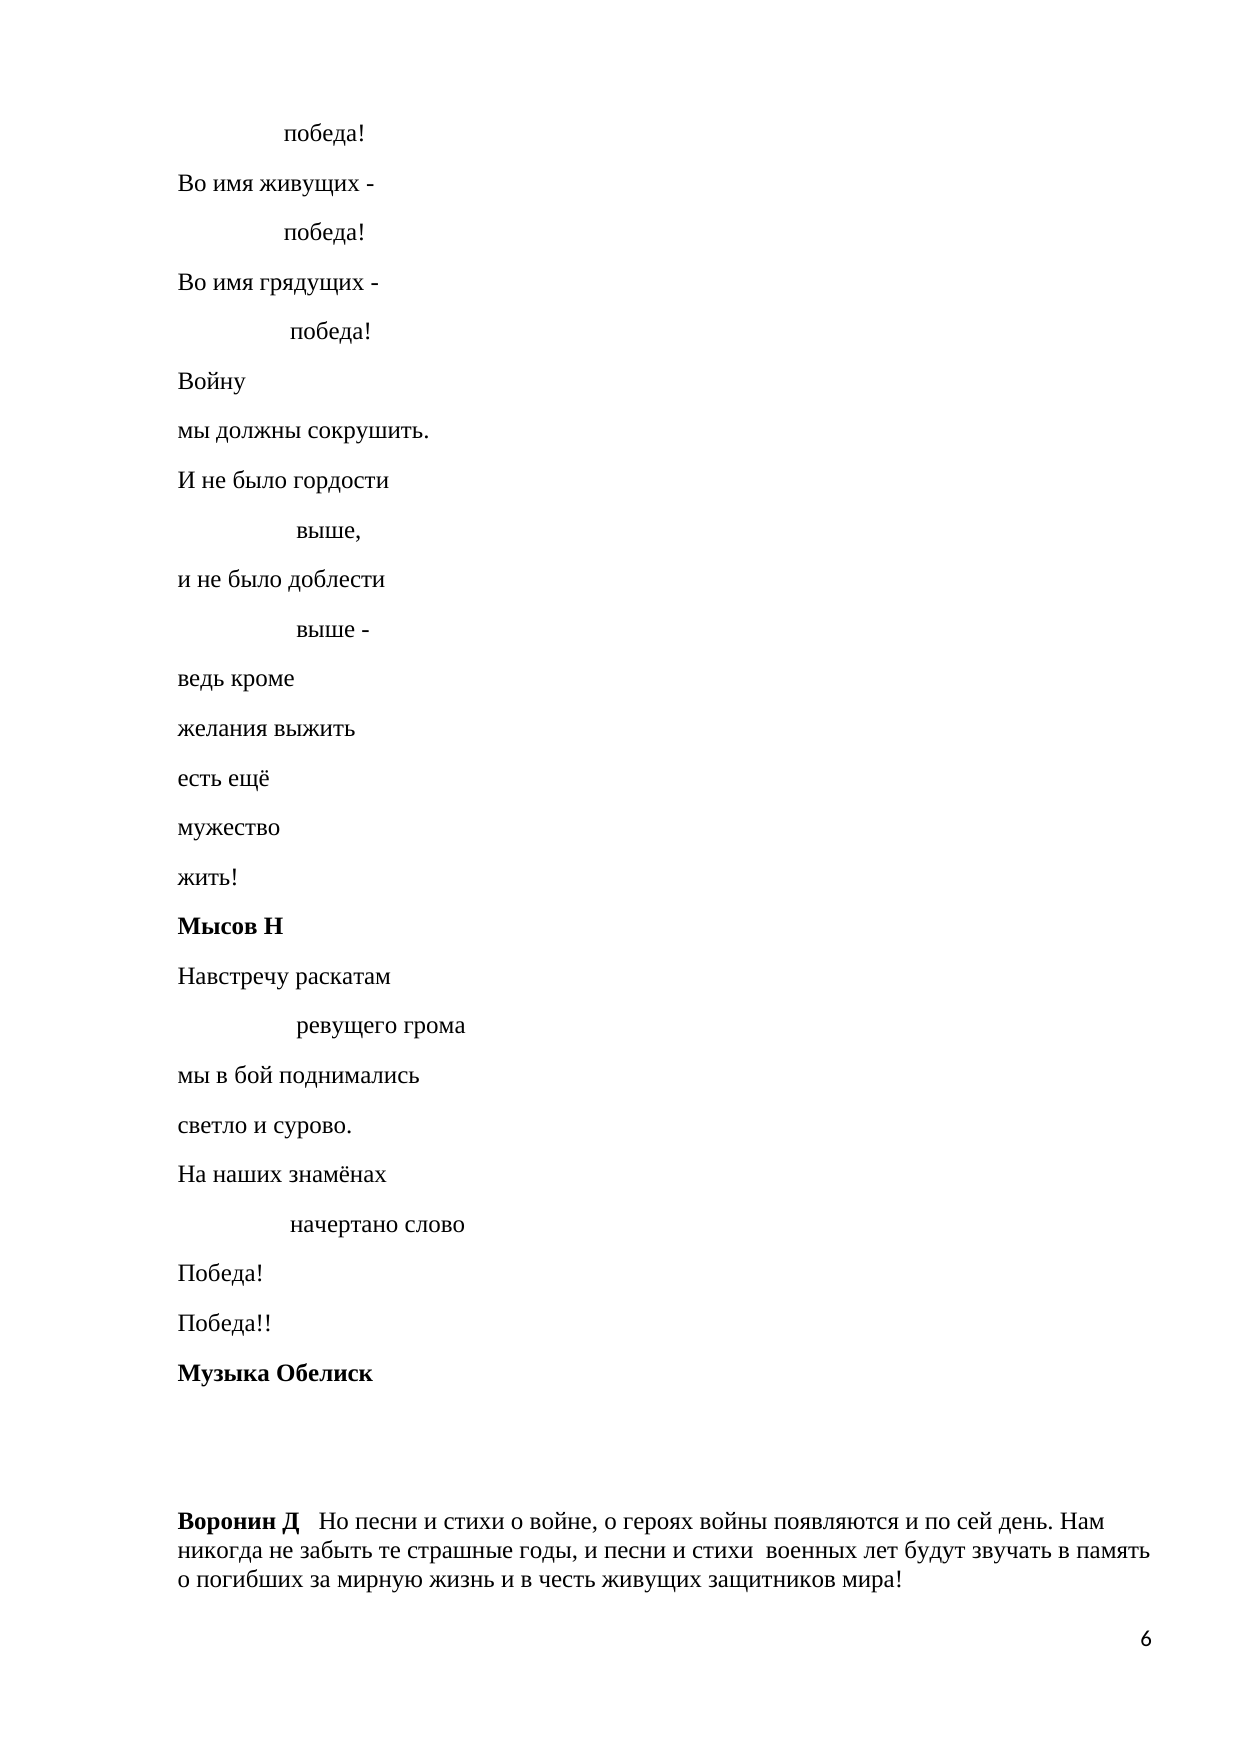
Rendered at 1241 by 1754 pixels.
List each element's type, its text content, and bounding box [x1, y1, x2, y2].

text победа! [177, 217, 1152, 246]
text мы должны сокрушить. [177, 416, 1152, 444]
text мы в бой поднимались [177, 1060, 1152, 1089]
text мужество [177, 812, 1152, 841]
text и не было доблести [177, 564, 1152, 593]
text Победа! [177, 1258, 1152, 1287]
text выше, [177, 515, 1152, 543]
text Во имя живущих - [177, 168, 1152, 196]
text Мысов Н [177, 911, 1152, 940]
text ревущего грома [177, 1011, 1152, 1039]
text жить! [177, 862, 1152, 891]
text Музыка Обелиск [177, 1358, 1152, 1386]
text есть ещё [177, 763, 1152, 791]
text На наших знамёнах [177, 1159, 1152, 1188]
text Навстречу раскатам [177, 961, 1152, 990]
text светло и сурово. [177, 1110, 1152, 1138]
text Войну [177, 366, 1152, 395]
text ведь кроме [177, 663, 1152, 692]
text Воронин Д Но песни и стихи о войне, о героях войны появляются и по сей день. Нам никогда не забыть те страшные годы, и песни и стихи военных лет будут звучать в память о погибших за мирную жизнь и в честь живущих защитников мира! [177, 1506, 1152, 1593]
text Победа!! [177, 1308, 1152, 1337]
text И не было гордости [177, 465, 1152, 494]
text желания выжить [177, 713, 1152, 742]
text победа! [177, 118, 1152, 147]
text победа! [177, 316, 1152, 345]
text выше - [177, 614, 1152, 643]
text Во имя грядущих - [177, 267, 1152, 296]
text начертано слово [177, 1209, 1152, 1238]
